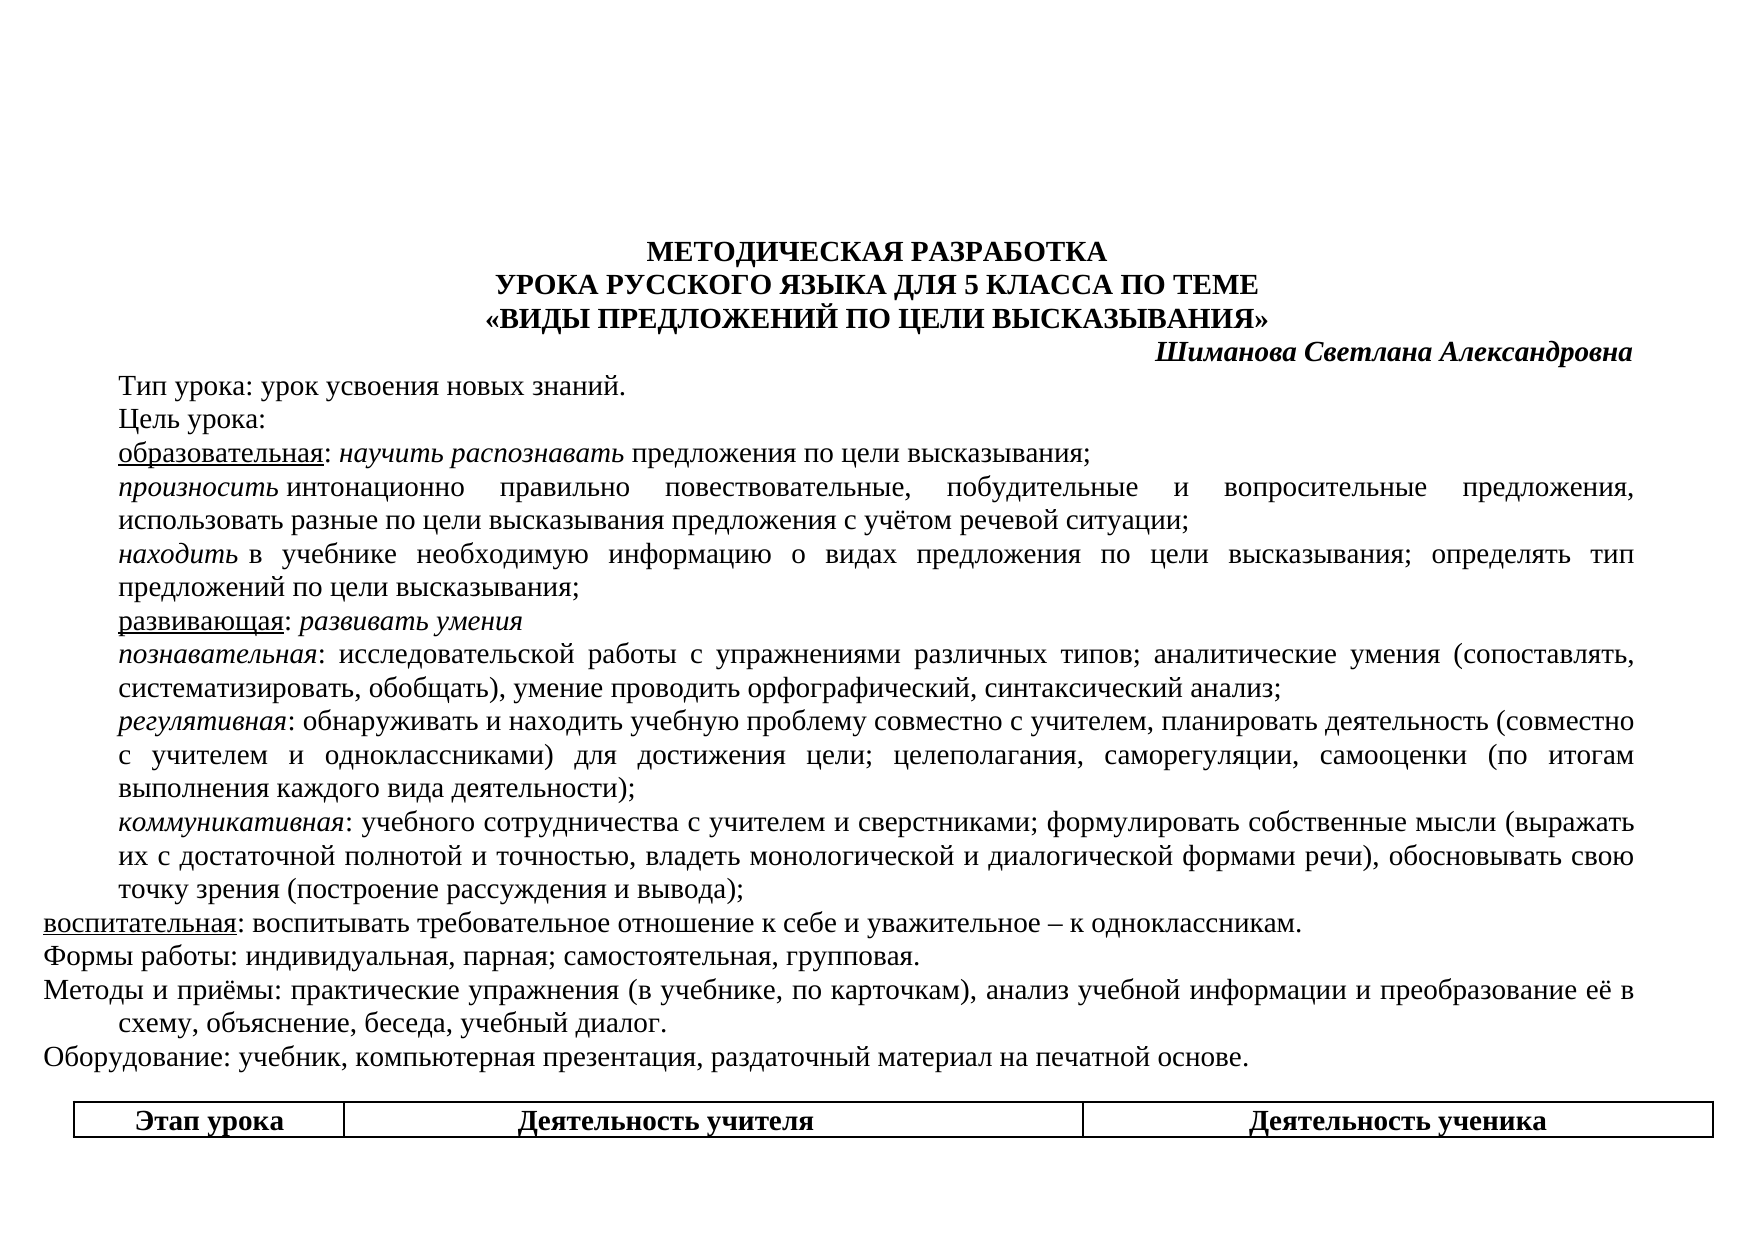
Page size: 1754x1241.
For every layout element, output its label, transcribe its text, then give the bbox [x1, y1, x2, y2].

text Методы и приёмы: практические упражнения (в учебнике, по карточкам), анализ учебной информации и преобразование её в схему, объяснение, беседа, учебный диалог. [43, 972, 1636, 1039]
text воспитательная: воспитывать требовательное отношение к себе и уважительное – к одноклассникам. [43, 905, 1636, 938]
text находить в учебнике необходимую информацию о видах предложения по цели высказывания; определять тип предложений по цели высказывания; [118, 536, 1636, 603]
text Цель урока: [118, 402, 1636, 435]
text Оборудование: учебник, компьютерная презентация, раздаточный материал на печатной основе. [43, 1039, 1636, 1072]
text Шиманова Светлана Александровна [118, 334, 1636, 368]
text регулятивная: обнаруживать и находить учебную проблему совместно с учителем, планировать деятельность (совместно с учителем и одноклассниками) для достижения цели; целеполагания, саморегуляции, самооценки (по итогам выполнения каждого вида деятельности); [118, 703, 1636, 804]
text Формы работы: индивидуальная, парная; самостоятельная, групповая. [43, 938, 1636, 972]
text познавательная: исследовательской работы с упражнениями различных типов; аналитические умения (сопоставлять, систематизировать, обобщать), умение проводить орфографический, синтаксический анализ; [118, 636, 1636, 703]
text «ВИДЫ ПРЕДЛОЖЕНИЙ ПО ЦЕЛИ ВЫСКАЗЫВАНИЯ» [118, 301, 1636, 334]
table_header Деятельность ученика [1084, 1103, 1712, 1136]
text МЕТОДИЧЕСКАЯ РАЗРАБОТКА [118, 234, 1636, 267]
text УРОКА РУССКОГО ЯЗЫКА ДЛЯ 5 КЛАССА ПО ТЕМЕ [118, 267, 1636, 301]
table_header Этап урока [75, 1103, 343, 1136]
text коммуникативная: учебного сотрудничества с учителем и сверстниками; формулировать собственные мысли (выражать их с достаточной полнотой и точностью, владеть монологической и диалогической формами речи), обосновывать свою точку зрения (построение рассуждения и вывода); [118, 804, 1636, 905]
text развивающая: развивать умения [118, 603, 1636, 636]
text Тип урока: урок усвоения новых знаний. [118, 368, 1636, 402]
text произносить интонационно правильно повествовательные, побудительные и вопросительные предложения, использовать разные по цели высказывания предложения с учётом речевой ситуации; [118, 469, 1636, 536]
table_header Деятельность учителя [345, 1103, 1082, 1136]
text образовательная: научить распознавать предложения по цели высказывания; [118, 435, 1636, 469]
